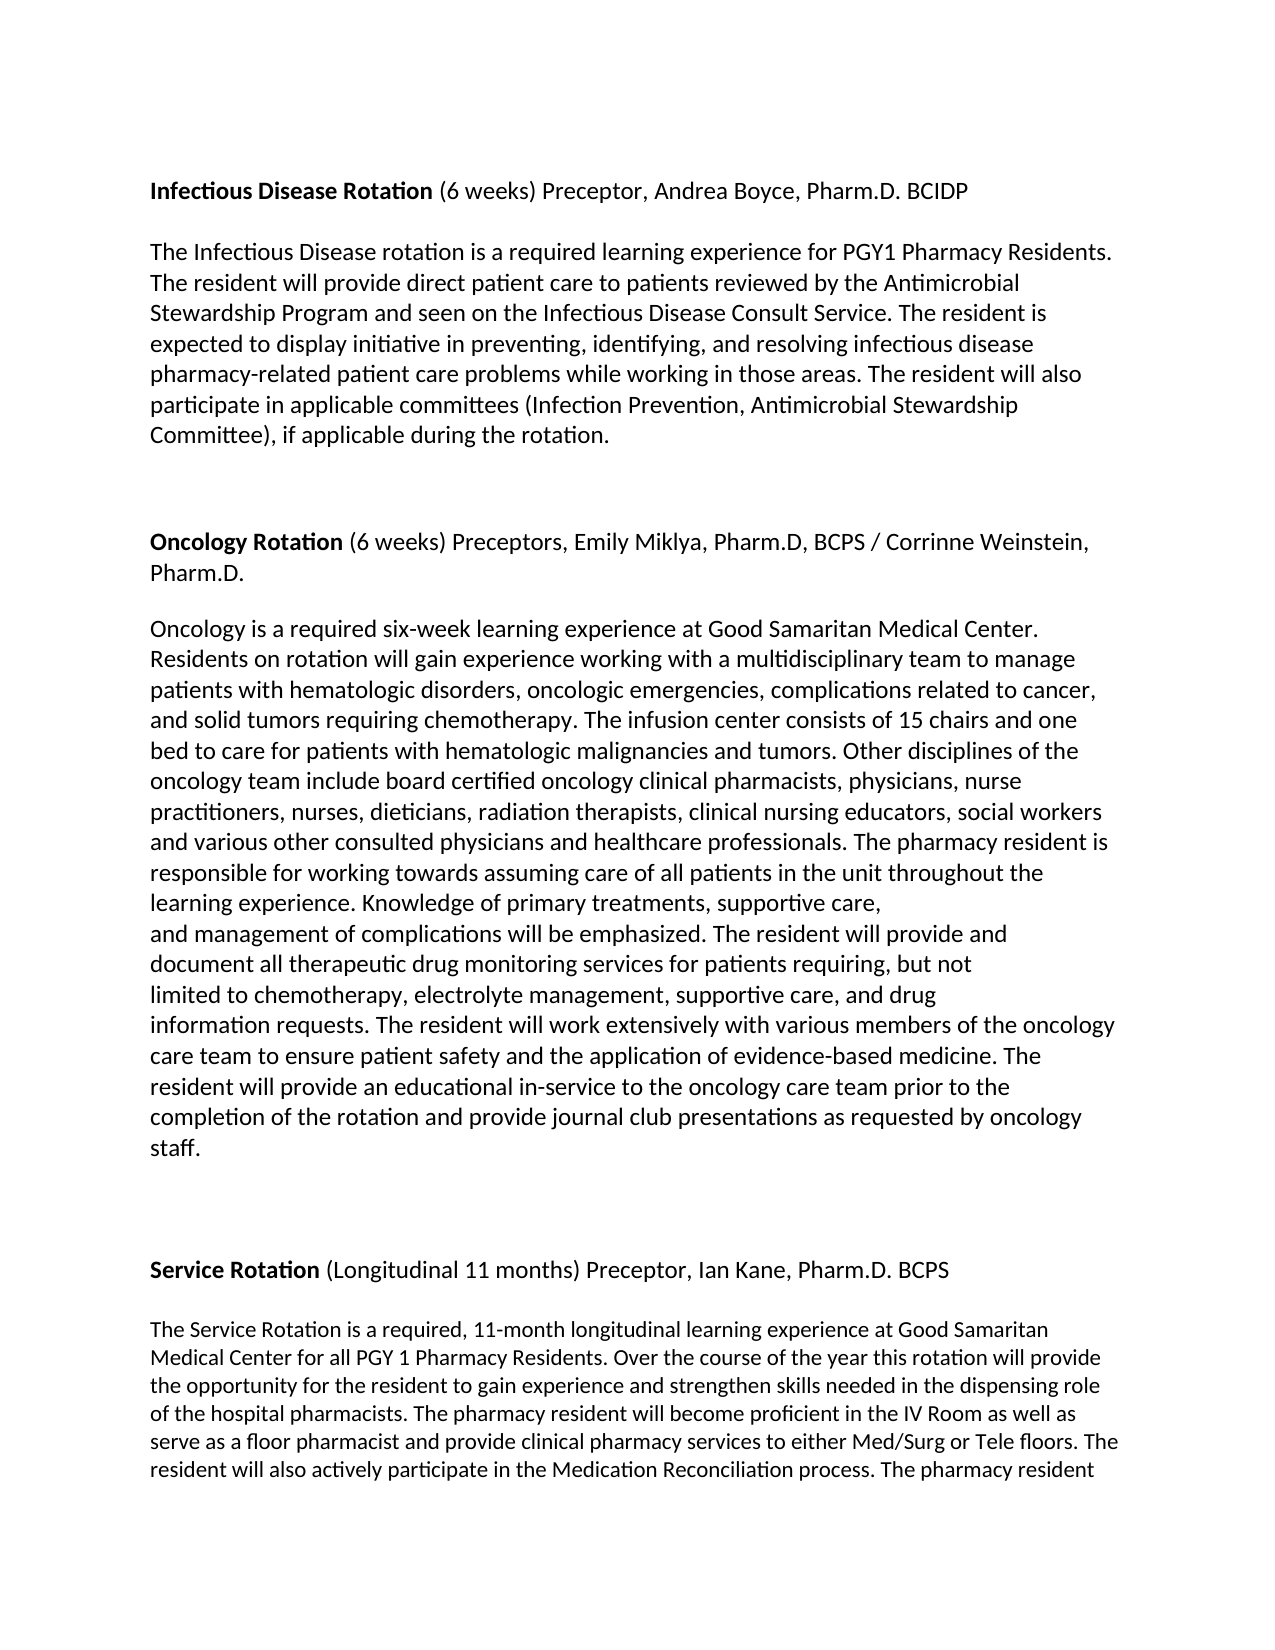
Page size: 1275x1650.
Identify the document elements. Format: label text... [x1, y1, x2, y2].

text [150, 1315, 1125, 1483]
text Service Rotation (Longitudinal 11 months) Preceptor, Ian Kane, Pharm.D. BCPS [150, 1254, 1125, 1284]
text and management of complications will be emphasized. The resident will provide and [150, 918, 1125, 948]
text document all therapeutic drug monitoring services for patients requiring, but not [150, 948, 1125, 979]
text bed to care for patients with hematologic malignancies and tumors. Other disciplines of the [150, 735, 1125, 765]
text resident will provide an educational in-service to the oncology care team prior to the [150, 1071, 1125, 1101]
text Infectious Disease Rotation (6 weeks) Preceptor, Andrea Boyce, Pharm.D. BCIDP [150, 175, 1125, 206]
text staff. [150, 1132, 1125, 1162]
text The Infectious Disease rotation is a required learning experience for PGY1 Pharmacy Residents. The resident will provide direct patient care to patients reviewed by the Antimicrobial Stewardship Program and seen on the Infectious Disease Consult Service. The resident is expected to display initiative in preventing, identifying, and resolving infectious disease pharmacy-related patient care problems while working in those areas. The resident will also participate in applicable committees (Infection Prevention, Antimicrobial Stewardship Committee), if applicable during the rotation. [150, 236, 1125, 450]
text information requests. The resident will work extensively with various members of the oncology [150, 1009, 1125, 1040]
text Residents on rotation will gain experience working with a multidisciplinary team to manage [150, 643, 1125, 674]
text limited to chemotherapy, electrolyte management, supportive care, and drug [150, 979, 1125, 1009]
text and solid tumors requiring chemotherapy. The infusion center consists of 15 chairs and one [150, 704, 1125, 735]
text care team to ensure patient safety and the application of evidence-based medicine. The [150, 1040, 1125, 1071]
text practitioners, nurses, dieticians, radiation therapists, clinical nursing educators, social workers [150, 796, 1125, 826]
text patients with hematologic disorders, oncologic emergencies, complications related to cancer, [150, 674, 1125, 704]
text and various other consulted physicians and healthcare professionals. The pharmacy resident is responsible for working towards assuming care of all patients in the unit throughout the learning experience. Knowledge of primary treatments, supportive care, [150, 826, 1125, 918]
text Oncology is a required six-week learning experience at Good Samaritan Medical Center. [150, 613, 1125, 643]
text Oncology Rotation (6 weeks) Preceptors, Emily Miklya, Pharm.D, BCPS / Corrinne Weinstein, Pharm.D. [150, 526, 1125, 587]
text completion of the rotation and provide journal club presentations as requested by oncology [150, 1101, 1125, 1132]
text oncology team include board certified oncology clinical pharmacists, physicians, nurse [150, 765, 1125, 796]
